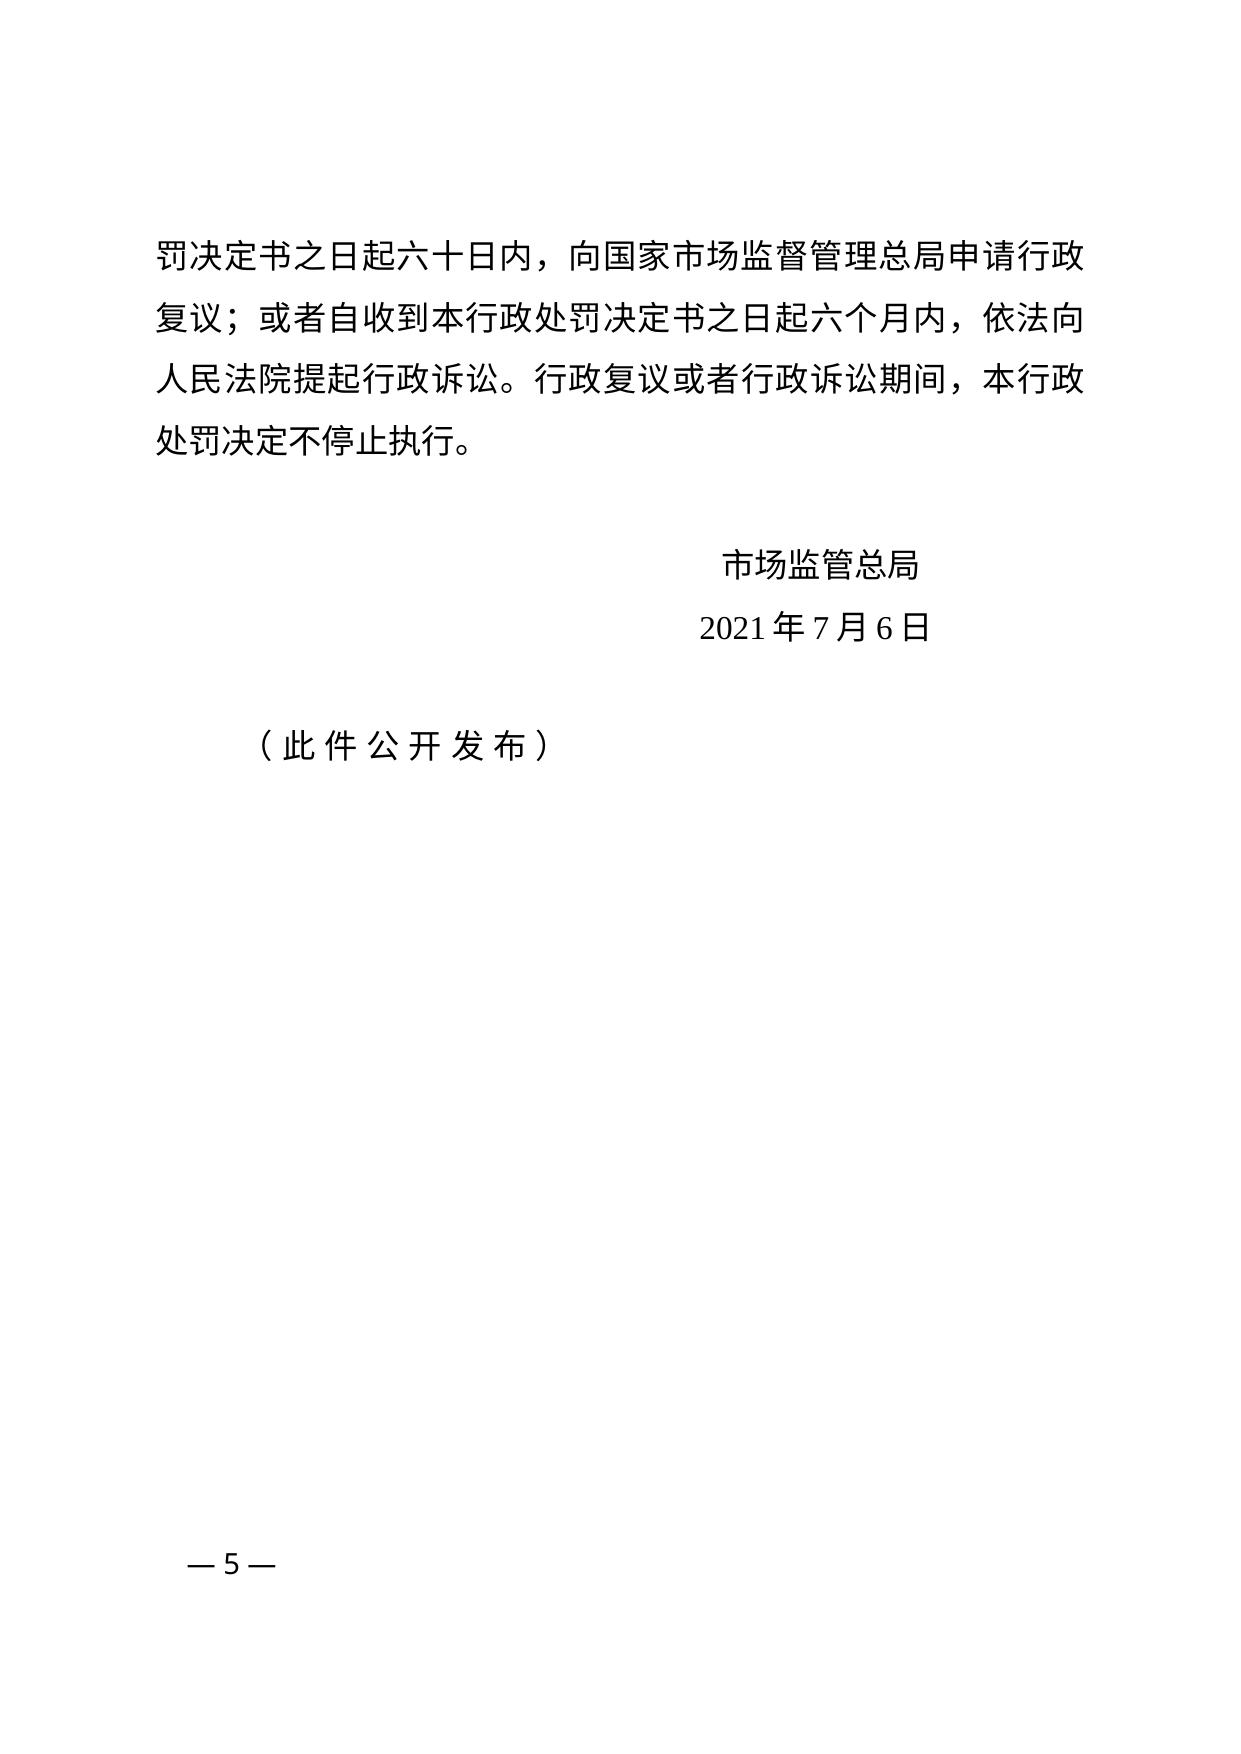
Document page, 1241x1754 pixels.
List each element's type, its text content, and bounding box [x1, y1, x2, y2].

text （此件公开发布） [155, 714, 1085, 774]
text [155, 219, 1085, 466]
text 市场监管总局 [155, 528, 1085, 590]
text 2021年7月6日 [155, 590, 1085, 652]
